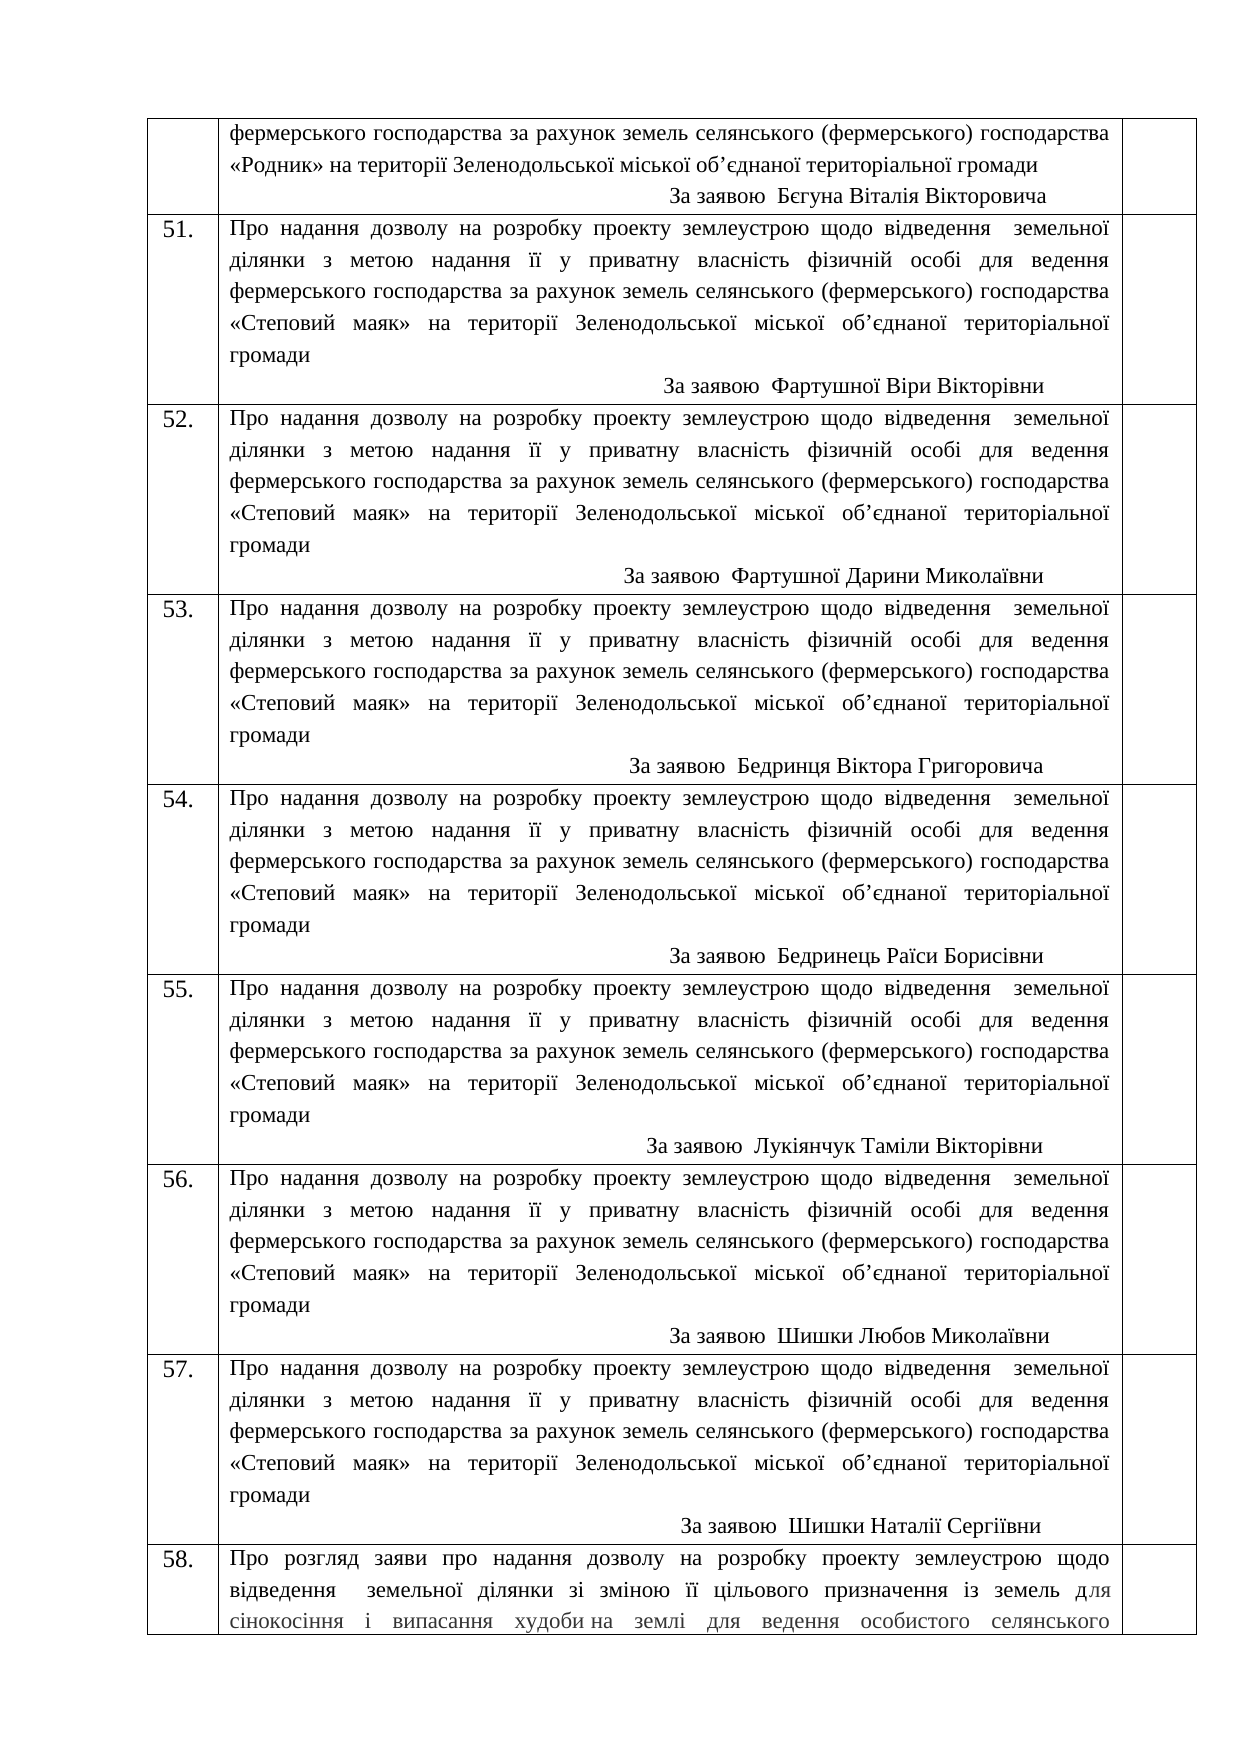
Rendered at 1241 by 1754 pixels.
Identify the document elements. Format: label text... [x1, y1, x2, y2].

table_cell [1123, 1545, 1196, 1634]
table_cell [148, 595, 218, 783]
table_cell [148, 785, 218, 973]
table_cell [219, 1545, 1122, 1634]
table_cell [219, 119, 1122, 213]
table_cell [148, 1545, 218, 1634]
table_cell [148, 1355, 218, 1543]
table_cell [148, 1165, 218, 1353]
table_cell [148, 975, 218, 1163]
table_cell [1123, 1165, 1196, 1353]
table_cell [1123, 595, 1196, 783]
table_cell [148, 215, 218, 403]
table_cell Про надання дозволу на розробку проекту землеустрою щодо відведення земельної ділянки з метою надання її у приватну власність фізичній особі для ведення фермерського господарства за рахунок земель селянського (фермерського) господарства «Степовий маяк» на території Зеленодольської міської об’єднаної територіальної громади За заявою Лукіянчук Таміли Вікторівни [219, 975, 1122, 1163]
table_cell Про надання дозволу на розробку проекту землеустрою щодо відведення земельної ділянки з метою надання її у приватну власність фізичній особі для ведення фермерського господарства за рахунок земель селянського (фермерського) господарства «Степовий маяк» на території Зеленодольської міської об’єднаної територіальної громади За заявою Шишки Наталії Сергіївни [219, 1355, 1122, 1543]
table_cell [148, 119, 218, 213]
table_cell [1123, 405, 1196, 593]
table_cell Про надання дозволу на розробку проекту землеустрою щодо відведення земельної ділянки з метою надання її у приватну власність фізичній особі для ведення фермерського господарства за рахунок земель селянського (фермерського) господарства «Степовий маяк» на території Зеленодольської міської об’єднаної територіальної громади За заявою Бедринця Віктора Григоровича [219, 595, 1122, 783]
table_cell Про надання дозволу на розробку проекту землеустрою щодо відведення земельної ділянки з метою надання її у приватну власність фізичній особі для ведення фермерського господарства за рахунок земель селянського (фермерського) господарства «Степовий маяк» на території Зеленодольської міської об’єднаної територіальної громади За заявою Фартушної Дарини Миколаївни [219, 405, 1122, 593]
table_cell Про надання дозволу на розробку проекту землеустрою щодо відведення земельної ділянки з метою надання її у приватну власність фізичній особі для ведення фермерського господарства за рахунок земель селянського (фермерського) господарства «Степовий маяк» на території Зеленодольської міської об’єднаної територіальної громади За заявою Шишки Любов Миколаївни [219, 1165, 1122, 1353]
table_cell [1123, 1355, 1196, 1543]
table_cell [1123, 119, 1196, 213]
table_cell [148, 405, 218, 593]
table_cell Про надання дозволу на розробку проекту землеустрою щодо відведення земельної ділянки з метою надання її у приватну власність фізичній особі для ведення фермерського господарства за рахунок земель селянського (фермерського) господарства «Степовий маяк» на території Зеленодольської міської об’єднаної територіальної громади За заявою Бедринець Раїси Борисівни [219, 785, 1122, 973]
table_cell [1123, 215, 1196, 403]
table_cell Про надання дозволу на розробку проекту землеустрою щодо відведення земельної ділянки з метою надання її у приватну власність фізичній особі для ведення фермерського господарства за рахунок земель селянського (фермерського) господарства «Степовий маяк» на території Зеленодольської міської об’єднаної територіальної громади За заявою Фартушної Віри Вікторівни [219, 215, 1122, 403]
table_cell [1123, 785, 1196, 973]
table_cell [1123, 975, 1196, 1163]
